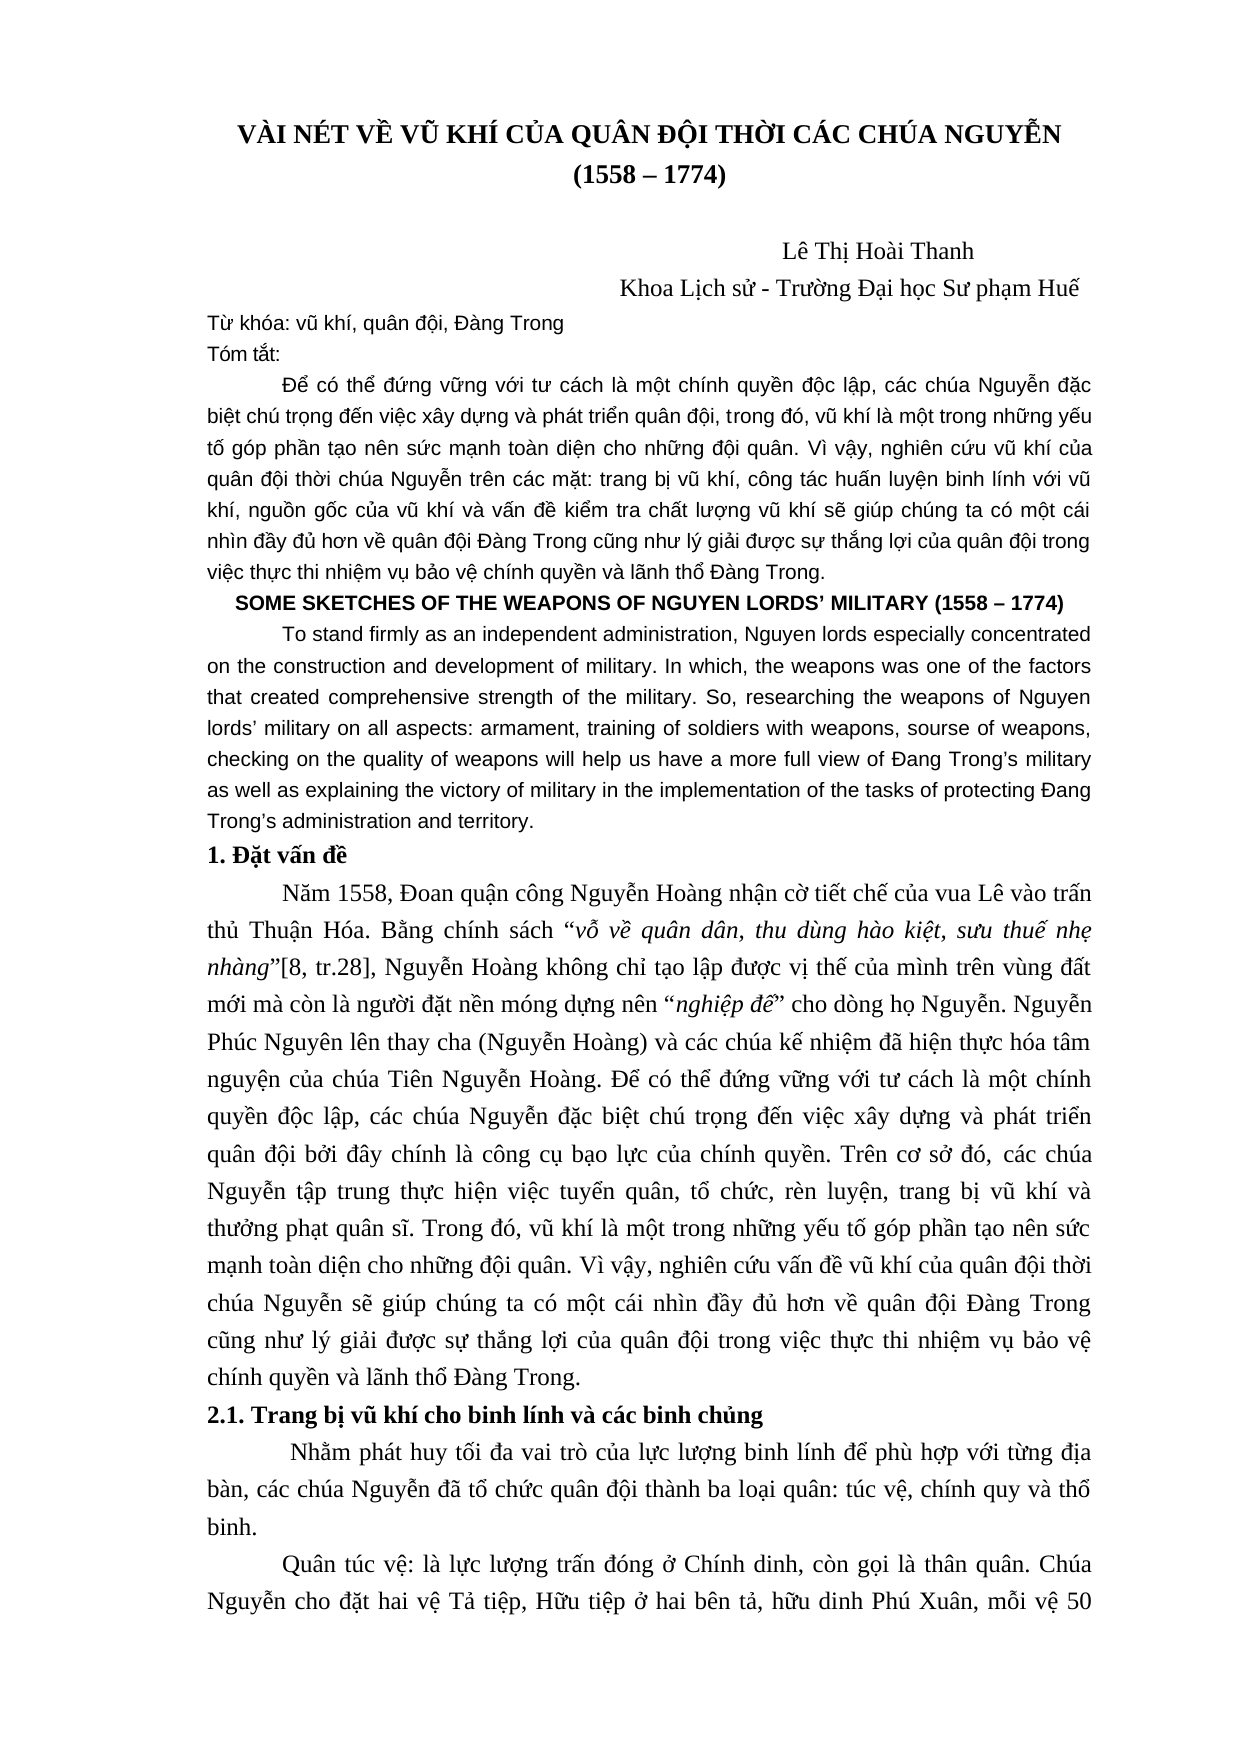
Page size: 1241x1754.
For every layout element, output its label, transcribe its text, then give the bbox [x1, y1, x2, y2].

text Để có thể đứng vững với tư cách là một chính quyền độc lập, các chúa Nguyễn đặc biệt chú trọng đến việc xây dựng và phát triển quân đội, trong đó, vũ khí là một trong những yếu tố góp phần tạo nên sức mạnh toàn diện cho những đội quân. Vì vậy, nghiên cứu vũ khí của quân đội thời chúa Nguyễn trên các mặt: trang bị vũ khí, công tác huấn luyện binh lính với vũ khí, nguồn gốc của vũ khí và vấn đề kiểm tra chất lượng vũ khí sẽ giúp chúng ta có một cái nhìn đầy đủ hơn về quân đội Đàng Trong cũng như lý giải được sự thắng lợi của quân đội trong việc thực thi nhiệm vụ bảo vệ chính quyền và lãnh thổ Đàng Trong. [207, 373, 1092, 584]
text Từ khóa: vũ khí, quân đội, Đàng Trong [207, 311, 1092, 335]
text Năm 1558, Đoan quận công Nguyễn Hoàng nhận cờ tiết chế của vua Lê vào trấn thủ Thuận Hóa. Bằng chính sách “vỗ về quân dân, thu dùng hào kiệt, sưu thuế nhẹ nhàng”[8, tr.28], Nguyễn Hoàng không chỉ tạo lập được vị thế của mình trên vùng đất mới mà còn là người đặt nền móng dựng nên “nghiệp đế” cho dòng họ Nguyễn. Nguyễn Phúc Nguyên lên thay cha (Nguyễn Hoàng) và các chúa kế nhiệm đã hiện thực hóa tâm nguyện của chúa Tiên Nguyễn Hoàng. Để có thể đứng vững với tư cách là một chính quyền độc lập, các chúa Nguyễn đặc biệt chú trọng đến việc xây dựng và phát triển quân đội bởi đây chính là công cụ bạo lực của chính quyền. Trên cơ sở đó, các chúa Nguyễn tập trung thực hiện việc tuyển quân, tổ chức, rèn luyện, trang bị vũ khí và thưởng phạt quân sĩ. Trong đó, vũ khí là một trong những yếu tố góp phần tạo nên sức mạnh toàn diện cho những đội quân. Vì vậy, nghiên cứu vấn đề vũ khí của quân đội thời chúa Nguyễn sẽ giúp chúng ta có một cái nhìn đầy đủ hơn về quân đội Đàng Trong cũng như lý giải được sự thắng lợi của quân đội trong việc thực thi nhiệm vụ bảo vệ chính quyền và lãnh thổ Đàng Trong. [207, 878, 1092, 1391]
text SOME SKETCHES OF THE WEAPONS OF NGUYEN LORDS’ MILITARY (1558 – 1774) [207, 591, 1092, 615]
text Tóm tắt: [207, 342, 1092, 366]
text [207, 1549, 1092, 1615]
text VÀI NÉT VỀ VŨ KHÍ CỦA QUÂN ĐỘI THỜI CÁC CHÚA NGUYỄN [207, 118, 1092, 149]
text Khoa Lịch sử - Trường Đại học Sư phạm Huế [507, 273, 1092, 302]
text 2.1. Trang bị vũ khí cho binh lính và các binh chủng [207, 1400, 1092, 1428]
text (1558 – 1774) [207, 158, 1092, 190]
text Nhằm phát huy tối đa vai trò của lực lượng binh lính để phù hợp với từng địa bàn, các chúa Nguyễn đã tổ chức quân đội thành ba loại quân: túc vệ, chính quy và thổ binh. [207, 1437, 1092, 1540]
text 1. Đặt vấn đề [207, 840, 1092, 869]
text To stand firmly as an independent administration, Nguyen lords especially concentrated on the construction and development of military. In which, the weapons was one of the factors that created comprehensive strength of the military. So, researching the weapons of Nguyen lords’ military on all aspects: armament, training of soldiers with weapons, sourse of weapons, checking on the quality of weapons will help us have a more full view of Đang Trong’s military as well as explaining the victory of military in the implementation of the tasks of protecting Đang Trong’s administration and territory. [207, 622, 1092, 833]
text Lê Thị Hoài Thanh [657, 236, 1092, 265]
